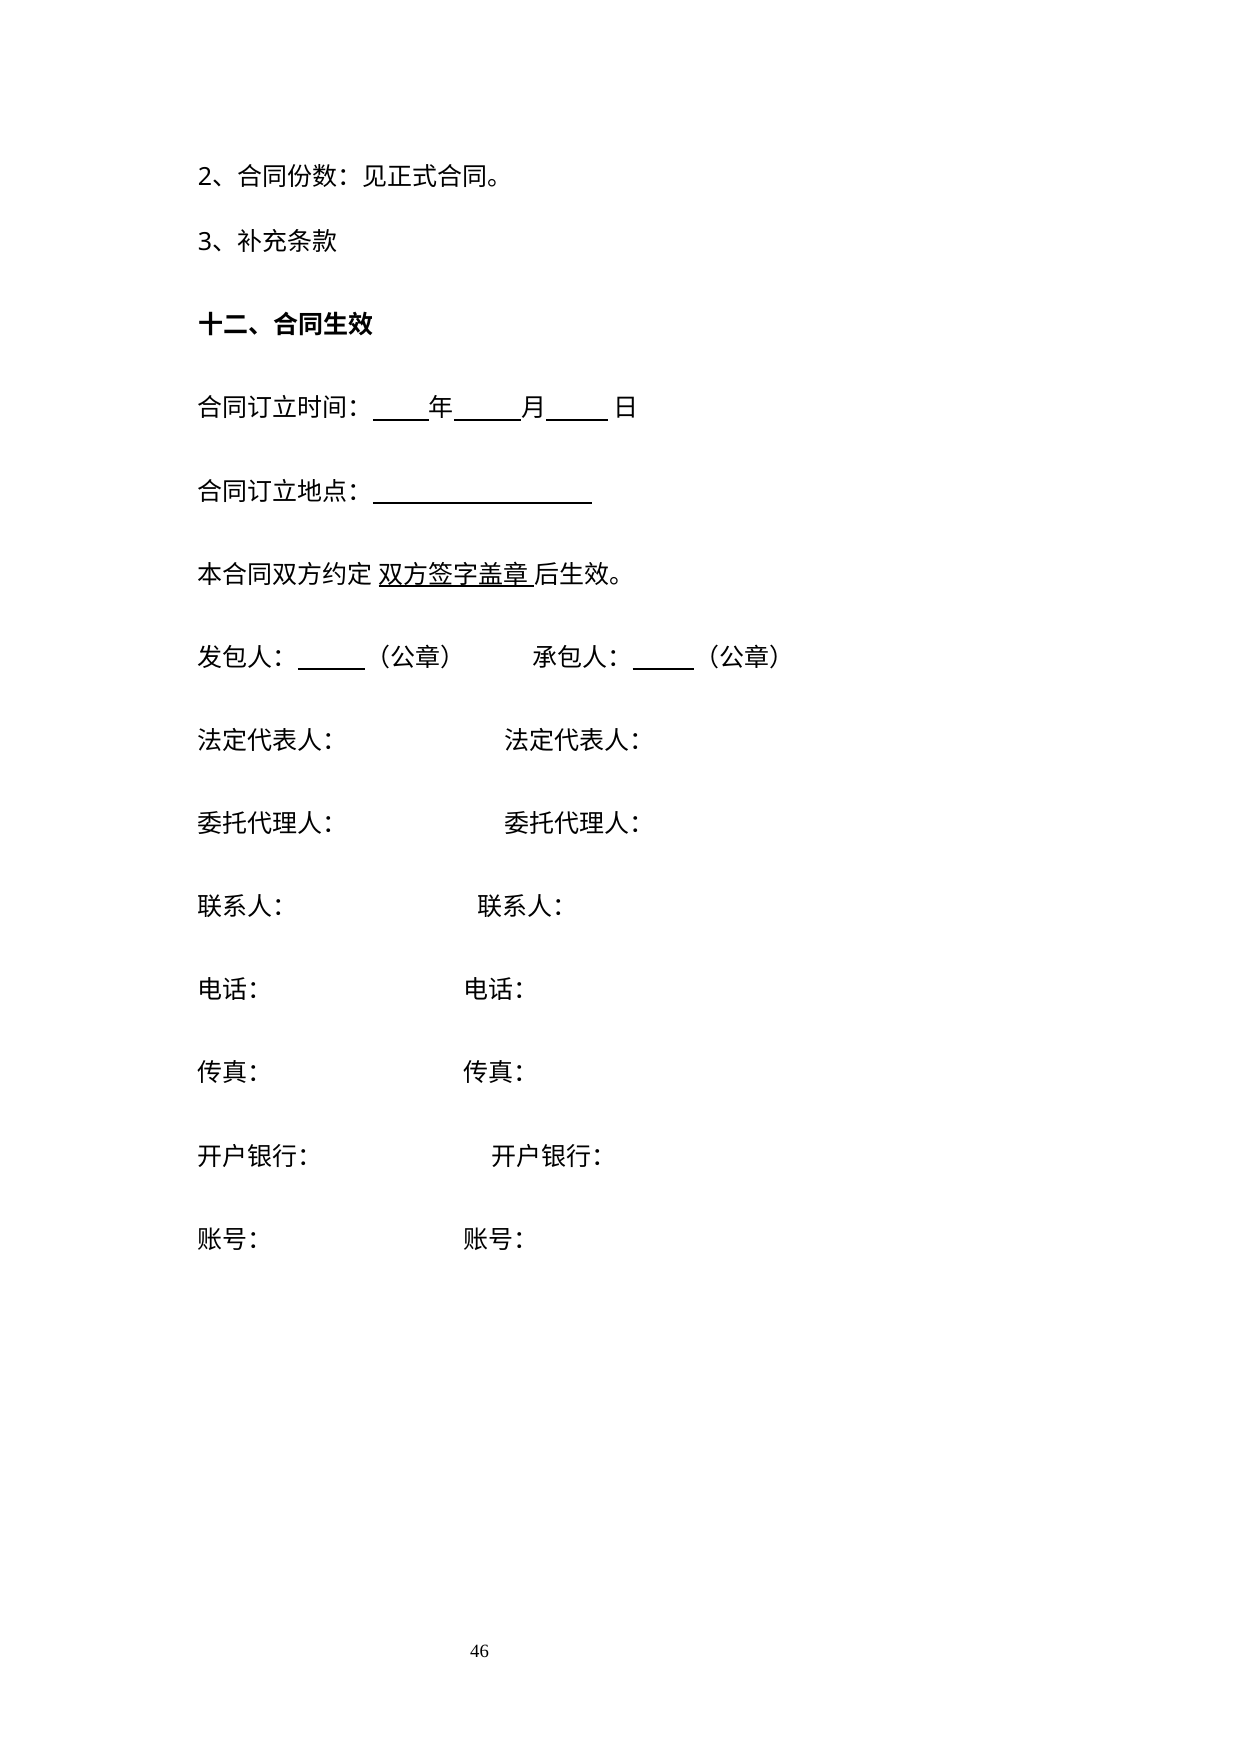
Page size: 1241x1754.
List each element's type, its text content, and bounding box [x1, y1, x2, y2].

text 合同订立时间： 年 月 日 [148, 373, 1092, 438]
text 电话： 电话： [148, 955, 1092, 1020]
text 联系人： 联系人： [148, 872, 1092, 937]
text 本合同双方约定 双方签字盖章 后生效。 [148, 540, 1092, 605]
text 账号： 账号： [148, 1205, 1092, 1270]
text 3、补充条款 [148, 207, 1092, 272]
text 开户银行： 开户银行： [148, 1122, 1092, 1187]
text 合同订立地点： [148, 457, 1092, 522]
text 2、合同份数：见正式合同。 [148, 142, 1092, 207]
text 发包人： （公章） 承包人： （公章） [148, 623, 1092, 688]
text 传真： 传真： [148, 1038, 1092, 1103]
text 委托代理人： 委托代理人： [148, 789, 1092, 854]
text 十二、合同生效 [148, 290, 1092, 355]
text 法定代表人： 法定代表人： [148, 706, 1092, 771]
